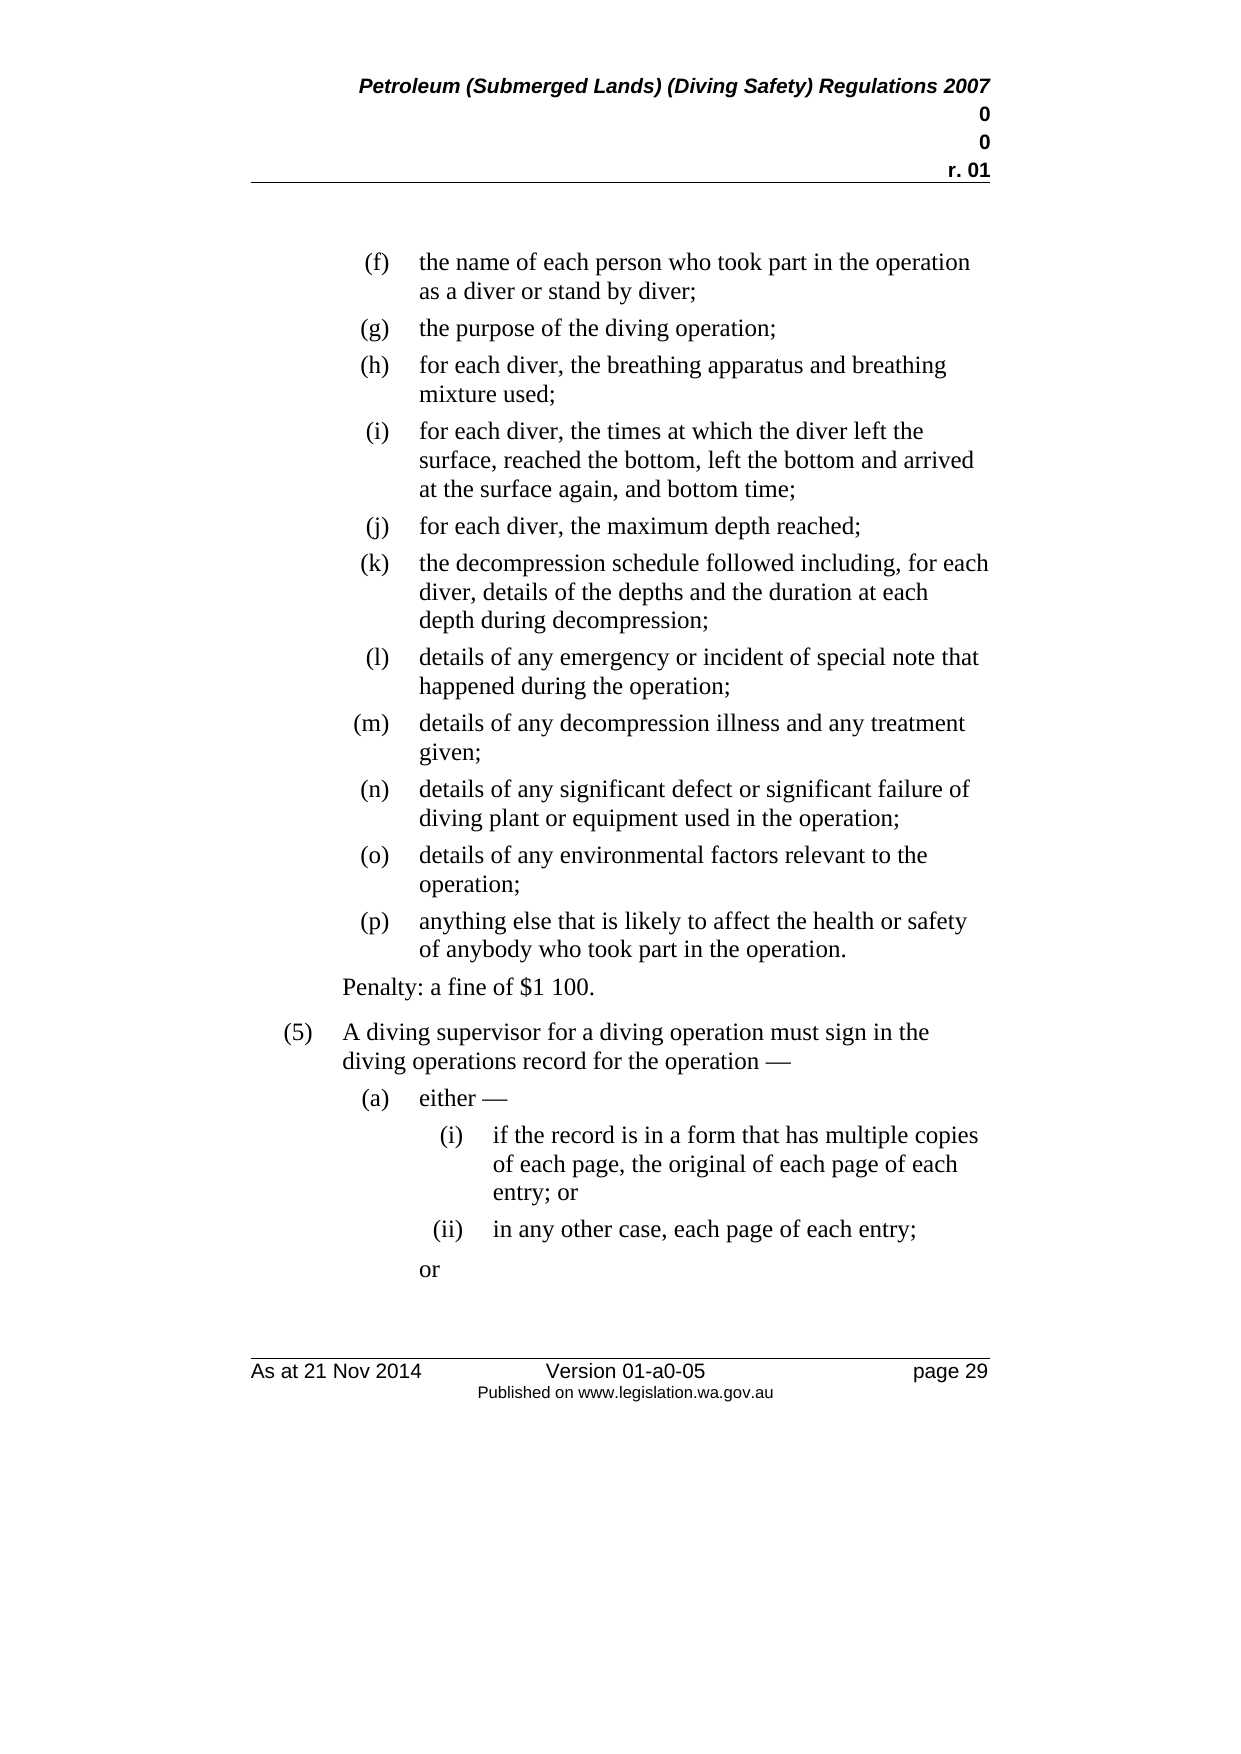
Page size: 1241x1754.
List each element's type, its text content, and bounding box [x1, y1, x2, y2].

text (ii) in any other case, each page of each entry; [251, 1214, 990, 1243]
text (i) for each diver, the times at which the diver left the surface, reached the bottom, left the bottom and arrived at the surface again, and bottom time; [251, 416, 990, 502]
text (g) the purpose of the diving operation; [251, 313, 990, 342]
text (5) A diving supervisor for a diving operation must sign in the diving operations record for the operation — [251, 1017, 990, 1074]
text (k) the decompression schedule followed including, for each diver, details of the depths and the duration at each depth during decompression; [251, 548, 990, 634]
text (o) details of any environmental factors relevant to the operation; [251, 840, 990, 897]
text (n) details of any significant defect or significant failure of diving plant or equipment used in the operation; [251, 774, 990, 832]
text (i) if the record is in a form that has multiple copies of each page, the original of each page of each entry; or [251, 1120, 990, 1206]
text (j) for each diver, the maximum depth reached; [251, 511, 990, 539]
text (l) details of any emergency or incident of special note that happened during the operation; [251, 642, 990, 700]
text Penalty: a fine of $1 100. [251, 972, 990, 1000]
text (m) details of any decompression illness and any treatment given; [251, 708, 990, 766]
text or [251, 1254, 990, 1282]
text (p) anything else that is likely to affect the health or safety of anybody who took part in the operation. [251, 906, 990, 963]
text (f) the name of each person who took part in the operation as a diver or stand by diver; [251, 247, 990, 305]
text (h) for each diver, the breathing apparatus and breathing mixture used; [251, 350, 990, 408]
text (a) either — [251, 1083, 990, 1112]
